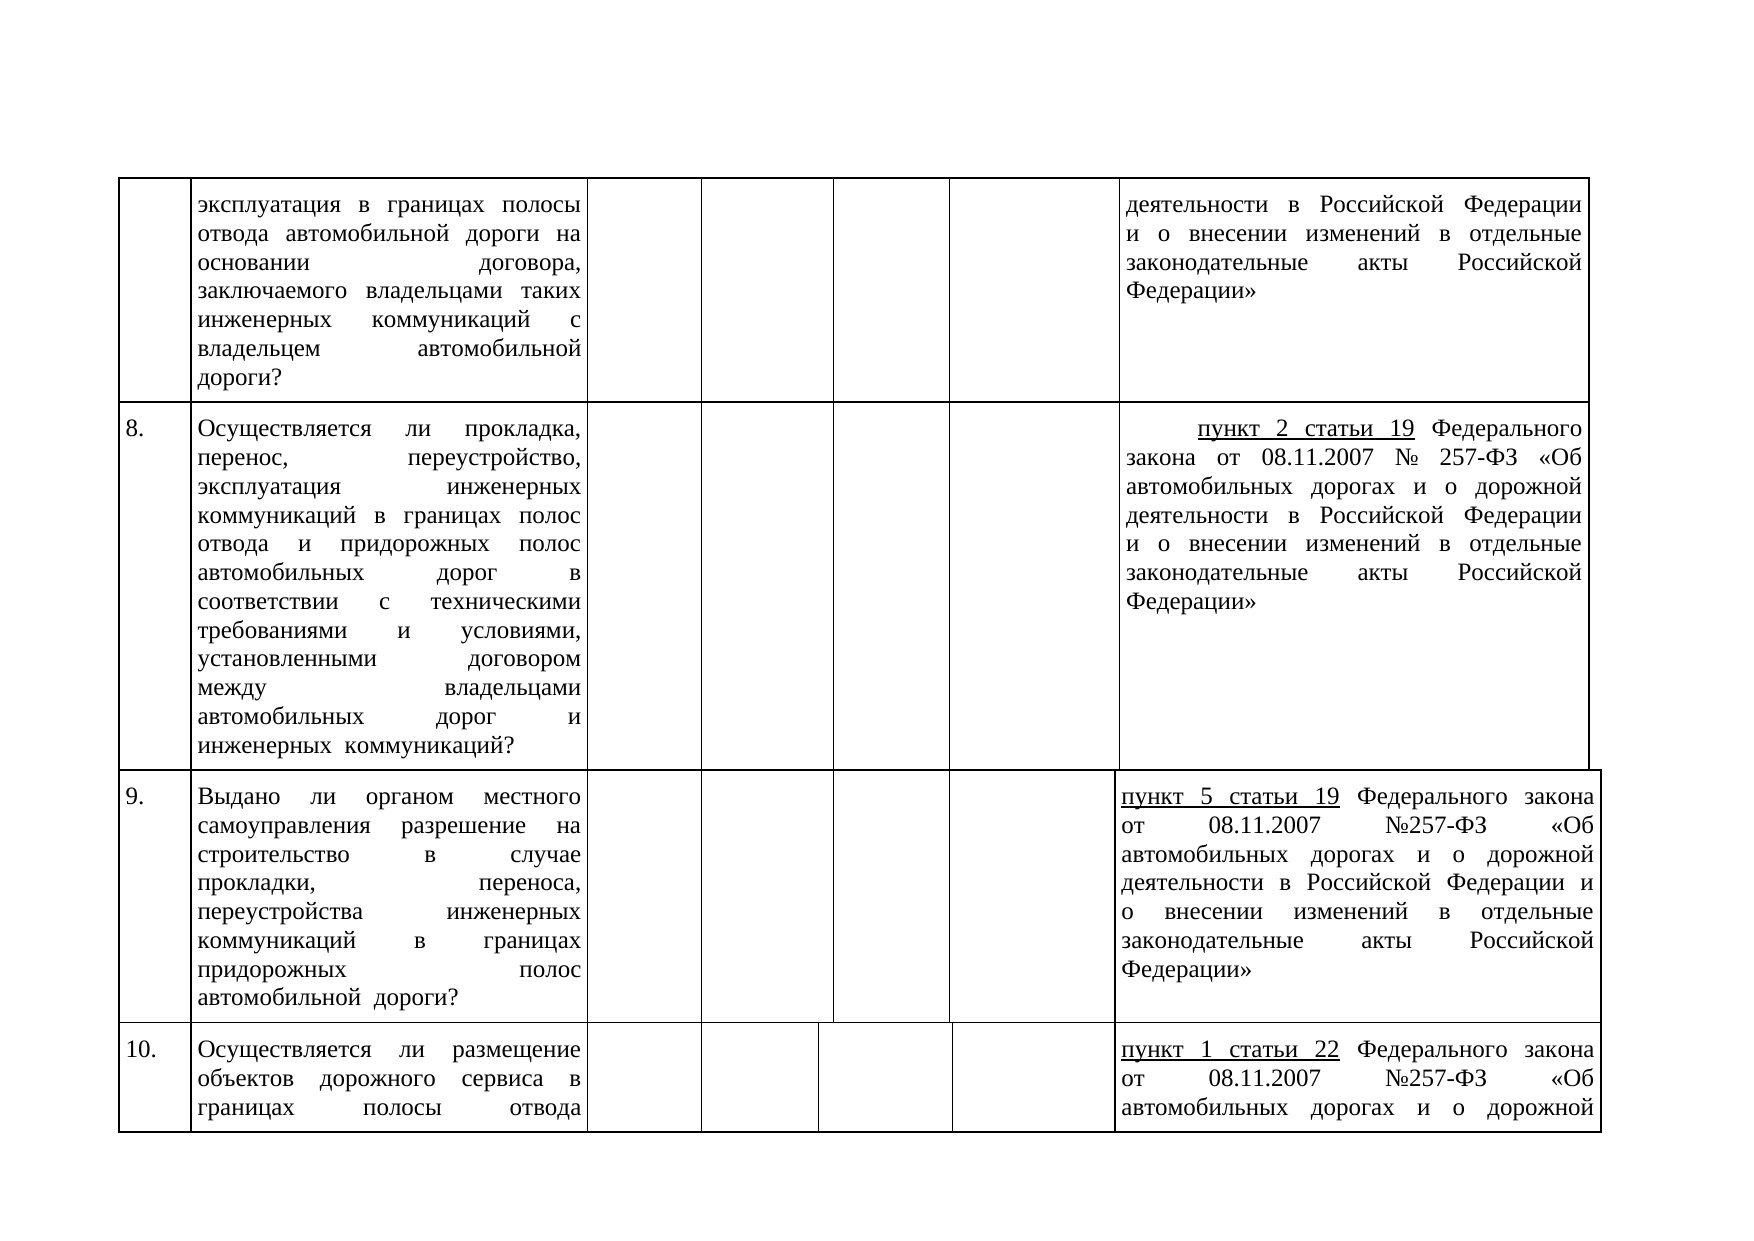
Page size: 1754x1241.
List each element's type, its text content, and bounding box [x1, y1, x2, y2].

table_cell [702, 179, 833, 401]
table_cell [702, 403, 833, 769]
table_cell 9. [120, 771, 190, 1022]
table_cell [834, 179, 949, 401]
table_cell [950, 403, 1119, 769]
table_cell 7. [120, 179, 190, 401]
table_cell [834, 403, 949, 769]
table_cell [1116, 1023, 1600, 1131]
table_cell [588, 771, 701, 1022]
table_cell 10. [120, 1023, 190, 1131]
table_cell [702, 771, 833, 1022]
table_cell [834, 771, 949, 1022]
table_cell [702, 1023, 818, 1131]
table_cell Выдано ли органом местного самоуправления разрешение на строительство в случае прокладки, переноса, переустройства инженерных коммуникаций в границах придорожных полос автомобильной дороги? [192, 771, 587, 1022]
table_cell [950, 179, 1119, 401]
table_cell 8. [120, 403, 190, 769]
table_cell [192, 179, 587, 401]
table_cell [950, 771, 1114, 1022]
table_cell [819, 1023, 952, 1131]
table_cell пункт 5 статьи 19 Федерального закона от 08.11.2007 №257-ФЗ «Об автомобильных дорогах и о дорожной деятельности в Российской Федерации и о внесении изменений в отдельные законодательные акты Российской Федерации» [1116, 771, 1600, 1022]
table_cell [588, 1023, 701, 1131]
table_cell [953, 1023, 1114, 1131]
table_cell [588, 403, 701, 769]
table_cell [192, 1023, 587, 1131]
table_cell Осуществляется ли прокладка, перенос, переустройство, эксплуатация инженерных коммуникаций в границах полос отвода и придорожных полос автомобильных дорог в соответствии с техническими требованиями и условиями, установленными договором между владельцами автомобильных дорог и инженерных коммуникаций? [192, 403, 587, 769]
table_cell [588, 179, 701, 401]
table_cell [1120, 179, 1588, 401]
